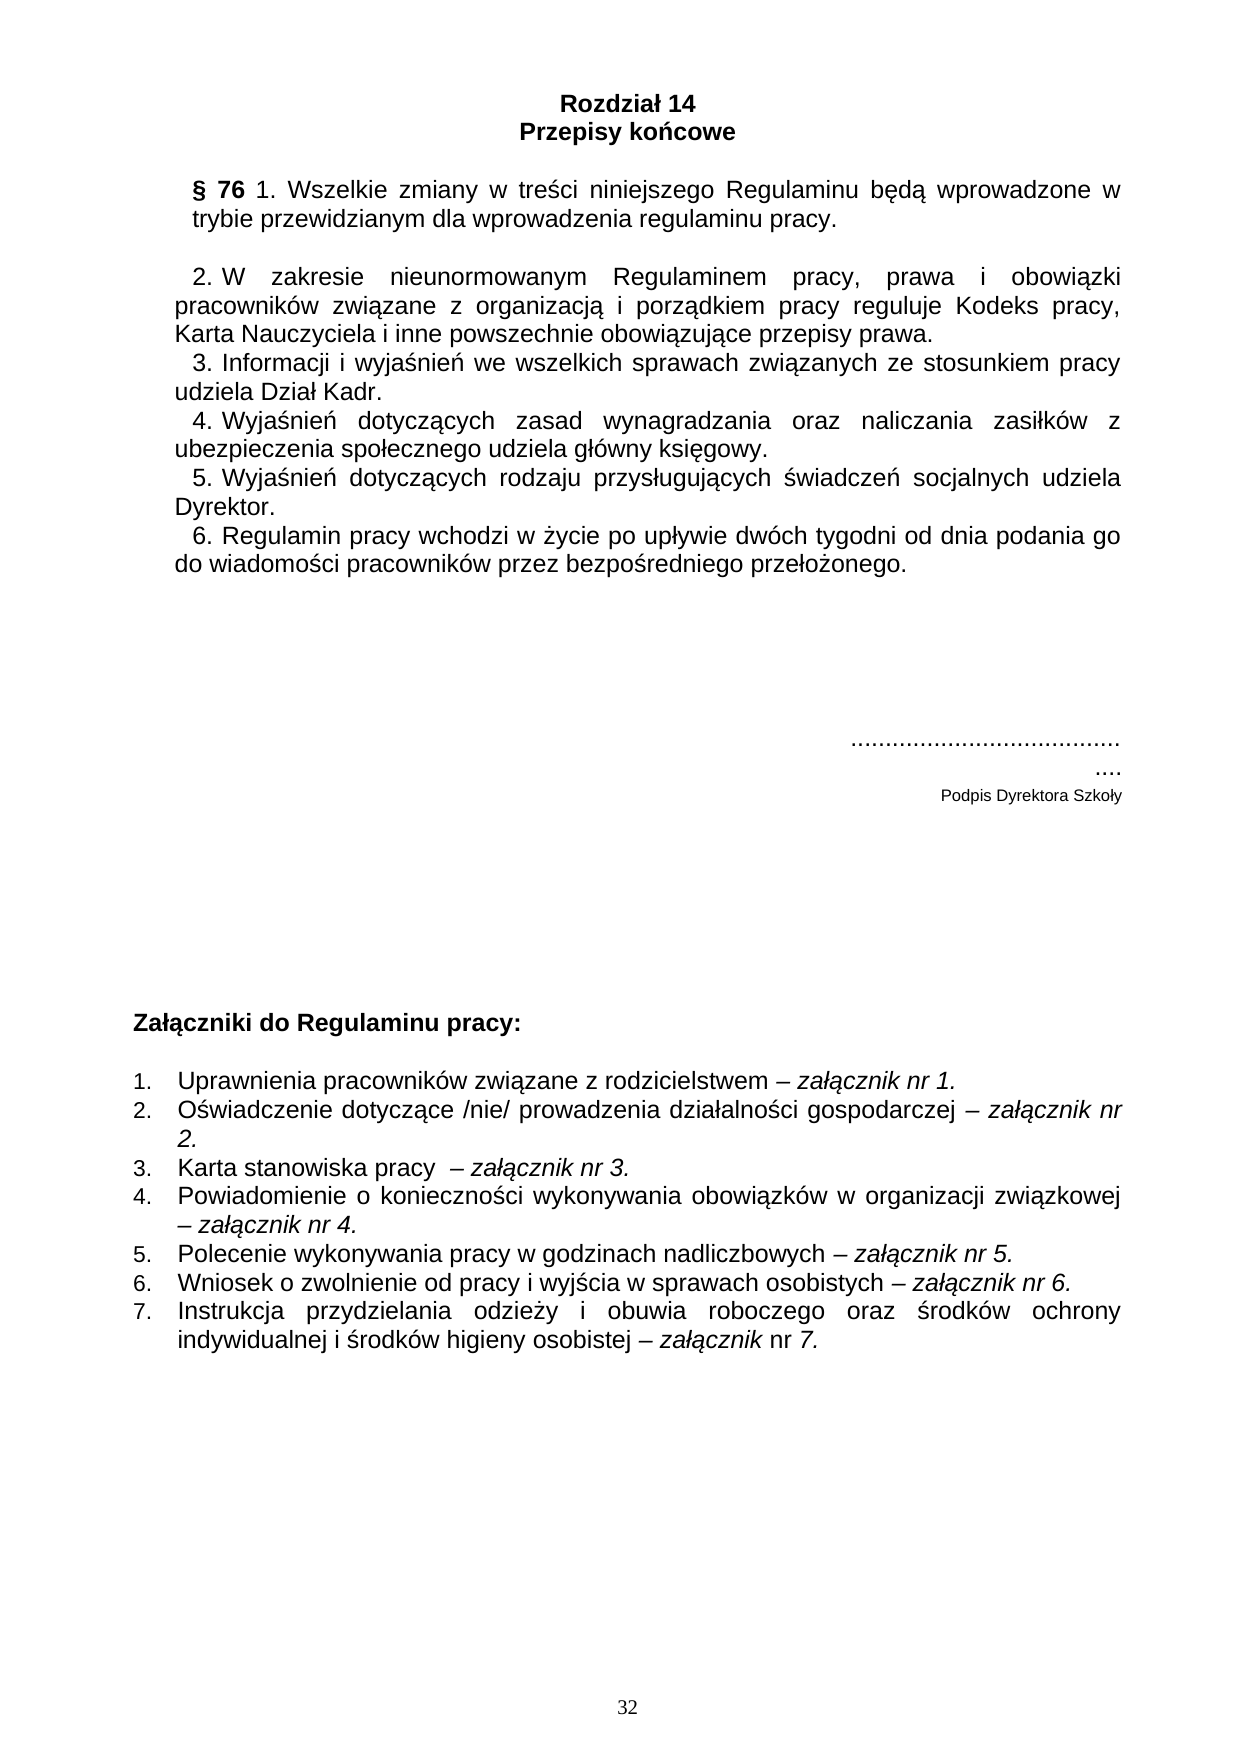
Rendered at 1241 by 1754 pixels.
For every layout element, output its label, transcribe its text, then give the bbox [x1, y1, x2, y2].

list Wyjaśnień dotyczących zasad wynagradzania oraz naliczania zasiłków z ubezpieczenia społecznego udziela główny księgowy. [174, 406, 1122, 463]
list Uprawnienia pracowników związane z rodzicielstwem – załącznik nr 1. [133, 1066, 1122, 1095]
list Instrukcja przydzielania odzieży i obuwia roboczego oraz środków ochrony indywidualnej i środków higieny osobistej – załącznik nr 7. [133, 1296, 1122, 1354]
list Oświadczenie dotyczące /nie/ prowadzenia działalności gospodarczej – załącznik nr 2. [133, 1095, 1122, 1152]
list Informacji i wyjaśnień we wszelkich sprawach związanych ze stosunkiem pracy udziela Dział Kadr. [174, 348, 1122, 406]
text Rozdział 14 Przepisy końcowe [133, 89, 1122, 146]
text Załączniki do Regulaminu pracy: [133, 1008, 1122, 1037]
list Karta stanowiska pracy – załącznik nr 3. [133, 1152, 1122, 1181]
list Polecenie wykonywania pracy w godzinach nadliczbowych – załącznik nr 5. [133, 1239, 1122, 1267]
text ........................................... Podpis Dyrektora Szkoły [133, 723, 1122, 805]
list Wyjaśnień dotyczących rodzaju przysługujących świadczeń socjalnych udziela Dyrektor. [174, 463, 1122, 521]
list W zakresie nieunormowanym Regulaminem pracy, prawa i obowiązki pracowników związane z organizacją i porządkiem pracy reguluje Kodeks pracy, Karta Nauczyciela i inne powszechnie obowiązujące przepisy prawa. [174, 262, 1122, 348]
list Powiadomienie o konieczności wykonywania obowiązków w organizacji związkowej – załącznik nr 4. [133, 1181, 1122, 1239]
text § 76 1. Wszelkie zmiany w treści niniejszego Regulaminu będą wprowadzone w trybie przewidzianym dla wprowadzenia regulaminu pracy. [192, 175, 1122, 233]
list Wniosek o zwolnienie od pracy i wyjścia w sprawach osobistych – załącznik nr 6. [133, 1267, 1122, 1296]
list Regulamin pracy wchodzi w życie po upływie dwóch tygodni od dnia podania go do wiadomości pracowników przez bezpośredniego przełożonego. [174, 521, 1122, 578]
